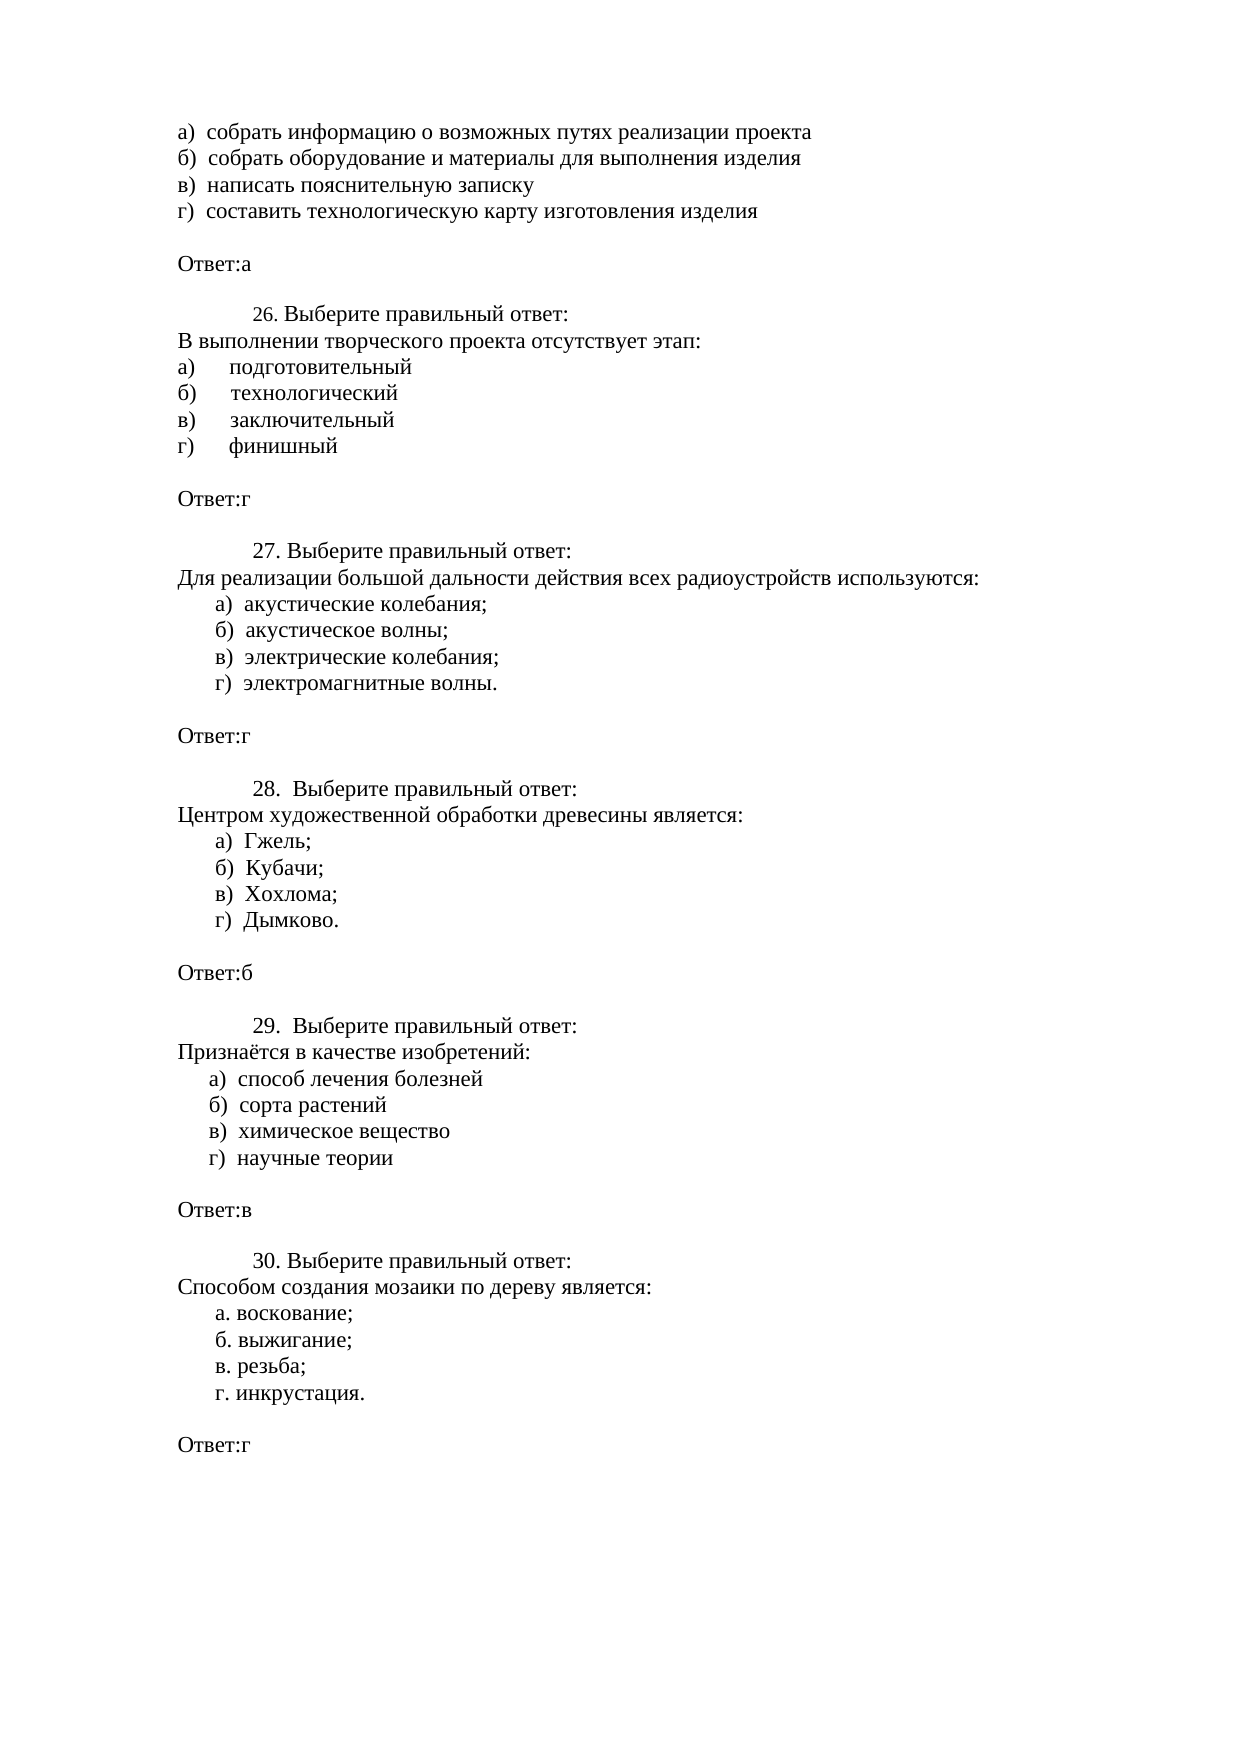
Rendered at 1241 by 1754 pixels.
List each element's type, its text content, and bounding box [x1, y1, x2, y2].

text а) способ лечения болезней [208, 1064, 1152, 1091]
text Ответ:г [177, 722, 1152, 748]
text в) заключительный [177, 406, 1152, 432]
text б) сорта растений [208, 1091, 1152, 1117]
text г) научные теории [208, 1144, 1152, 1170]
text г) электромагнитные волны. [215, 669, 1152, 696]
text в) написать пояснительную записку [177, 171, 1152, 197]
text б) акустическое волны; [215, 617, 1152, 643]
text г) финишный [177, 432, 1152, 458]
text в) электрические колебания; [215, 643, 1152, 669]
text в. резьба; [215, 1352, 1152, 1378]
text в) Хохлома; [215, 880, 1152, 906]
text Признаётся в качестве изобретений: [177, 1038, 1152, 1064]
text Ответ:в [177, 1196, 1152, 1223]
text а. воскование; [215, 1299, 1152, 1326]
text Способом создания мозаики по дереву является: [177, 1273, 1152, 1299]
text б) технологический [177, 379, 1152, 406]
text а) акустические колебания; [215, 590, 1152, 617]
text Для реализации большой дальности действия всех радиоустройств используются: [177, 564, 1152, 590]
text Центром художественной обработки древесины является: [177, 801, 1152, 827]
list 29. Выберите правильный ответ: [252, 1012, 1152, 1038]
list 28. Выберите правильный ответ: [252, 775, 1152, 801]
list 30. Выберите правильный ответ: [252, 1247, 1152, 1273]
text а) собрать информацию о возможных путях реализации проекта [177, 118, 1152, 144]
text Ответ:а [177, 250, 1152, 276]
text б) Кубачи; [215, 854, 1152, 880]
text а) Гжель; [215, 827, 1152, 854]
list 27. Выберите правильный ответ: [252, 537, 1152, 564]
text г) Дымково. [215, 906, 1152, 933]
text б. выжигание; [215, 1326, 1152, 1352]
text В выполнении творческого проекта отсутствует этап: [177, 327, 1152, 353]
list 26. Выберите правильный ответ: [252, 300, 1152, 327]
text г) составить технологическую карту изготовления изделия [177, 197, 1152, 223]
text в) химическое вещество [208, 1117, 1152, 1144]
text г. инкрустация. [215, 1378, 1152, 1405]
text а) подготовительный [177, 353, 1152, 379]
text Ответ:г [177, 1431, 1152, 1458]
text Ответ:г [177, 485, 1152, 511]
text Ответ:б [177, 959, 1152, 986]
text б) собрать оборудование и материалы для выполнения изделия [177, 144, 1152, 171]
